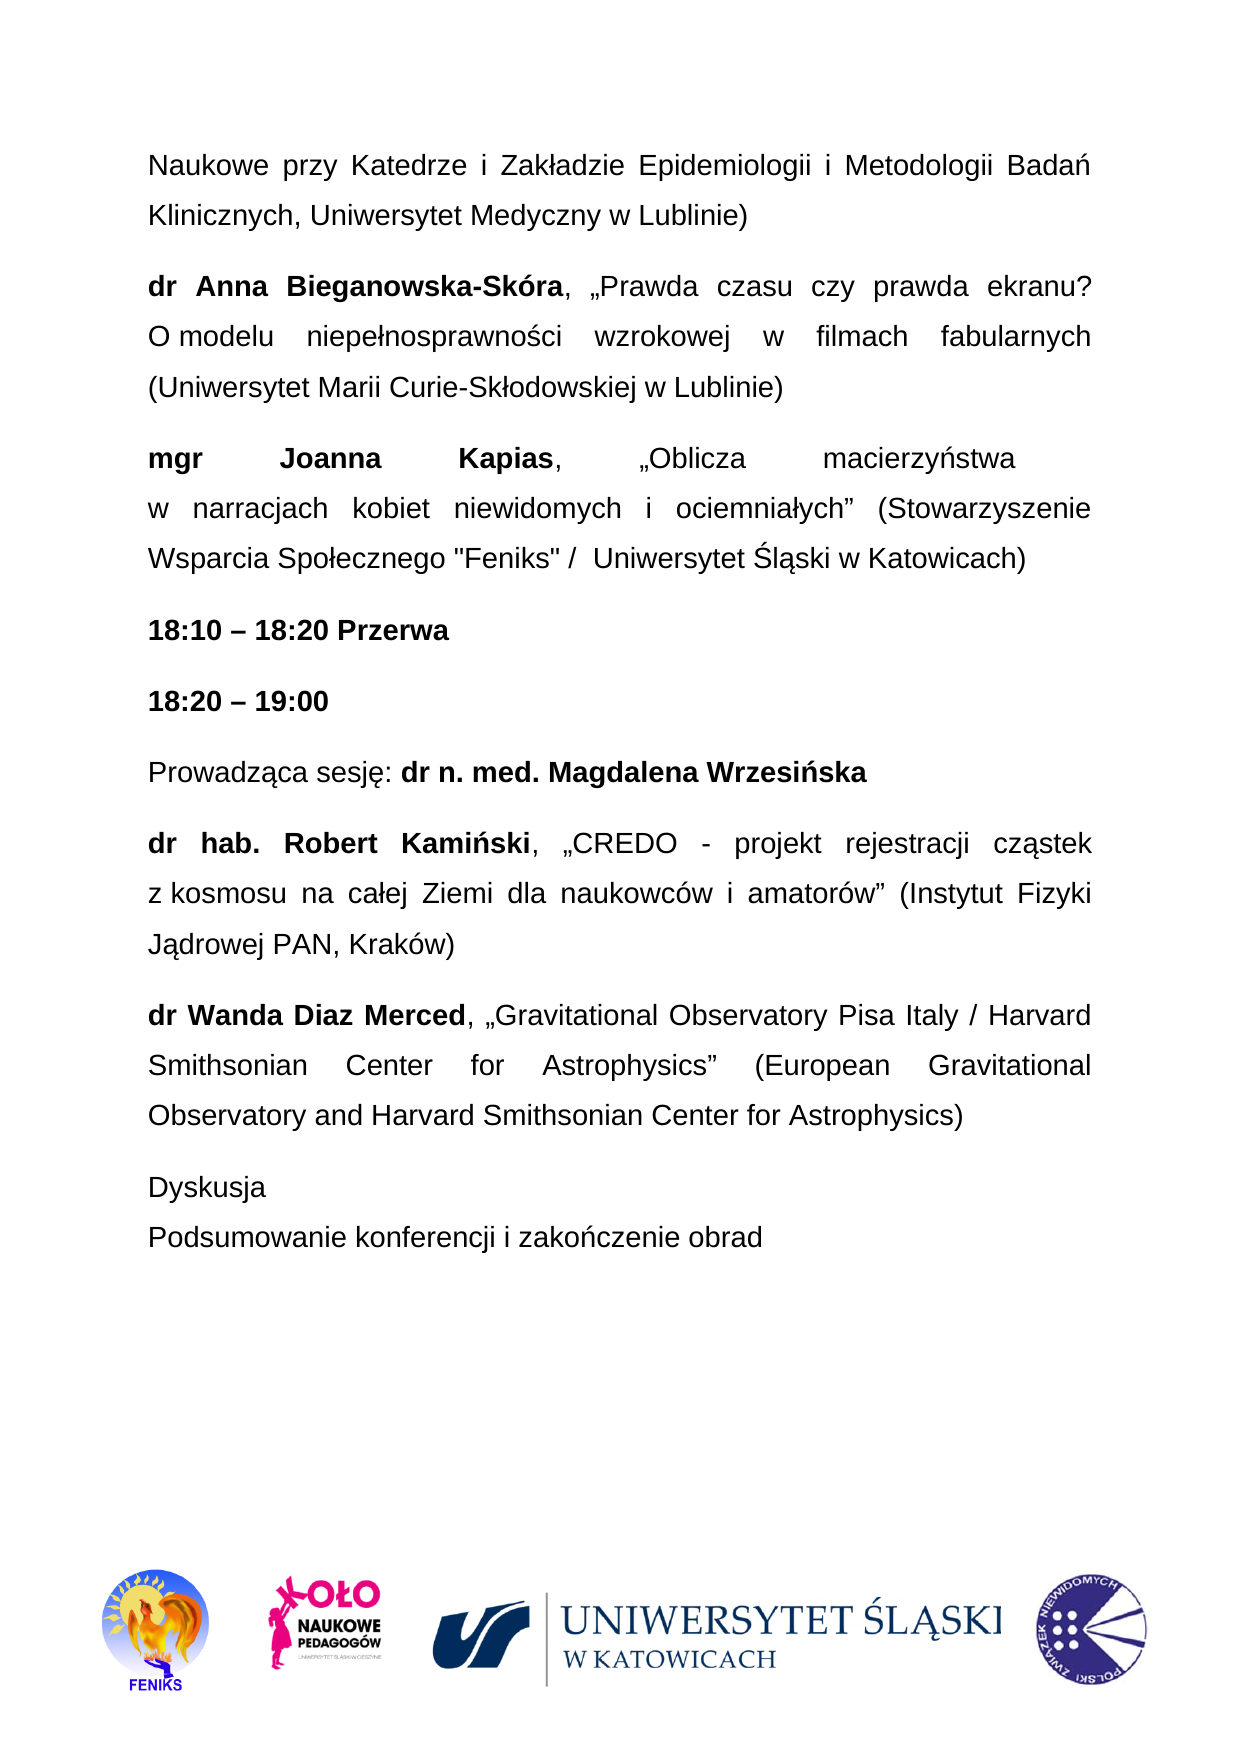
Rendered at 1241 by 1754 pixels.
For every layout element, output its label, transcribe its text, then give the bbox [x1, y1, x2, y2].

text dr hab. Robert Kamiński, „CREDO - projekt rejestracji cząstek z kosmosu na całej Ziemi dla naukowców i amatorów” (Instytut Fizyki Jądrowej PAN, Kraków) [148, 826, 1093, 960]
text dr Wanda Diaz Merced, „Gravitational Observatory Pisa Italy / Harvard Smithsonian Center for Astrophysics” (European Gravitational Observatory and Harvard Smithsonian Center for Astrophysics) [148, 998, 1093, 1132]
text 18:20 – 19:00 [148, 684, 1093, 717]
text Podsumowanie konferencji i zakończenie obrad [148, 1220, 1093, 1253]
picture [429, 1592, 1001, 1687]
picture [249, 1557, 400, 1689]
picture [1030, 1570, 1149, 1687]
text dr Anna Bieganowska-Skóra, „Prawda czasu czy prawda ekranu? O modelu niepełnosprawności wzrokowej w filmach fabularnych (Uniwersytet Marii Curie-Skłodowskiej w Lublinie) [148, 269, 1093, 403]
text 18:10 – 18:20 Przerwa [148, 613, 1093, 646]
text Prowadząca sesję: dr n. med. Magdalena Wrzesińska [148, 755, 1093, 788]
text Dyskusja [148, 1169, 1093, 1203]
picture [92, 1559, 211, 1703]
text mgr Joanna Kapias, „Oblicza macierzyństwa w narracjach kobiet niewidomych i ociemniałych” (Stowarzyszenie Wsparcia Społecznego "Feniks" / Uniwersytet Śląski w Katowicach) [148, 441, 1093, 575]
